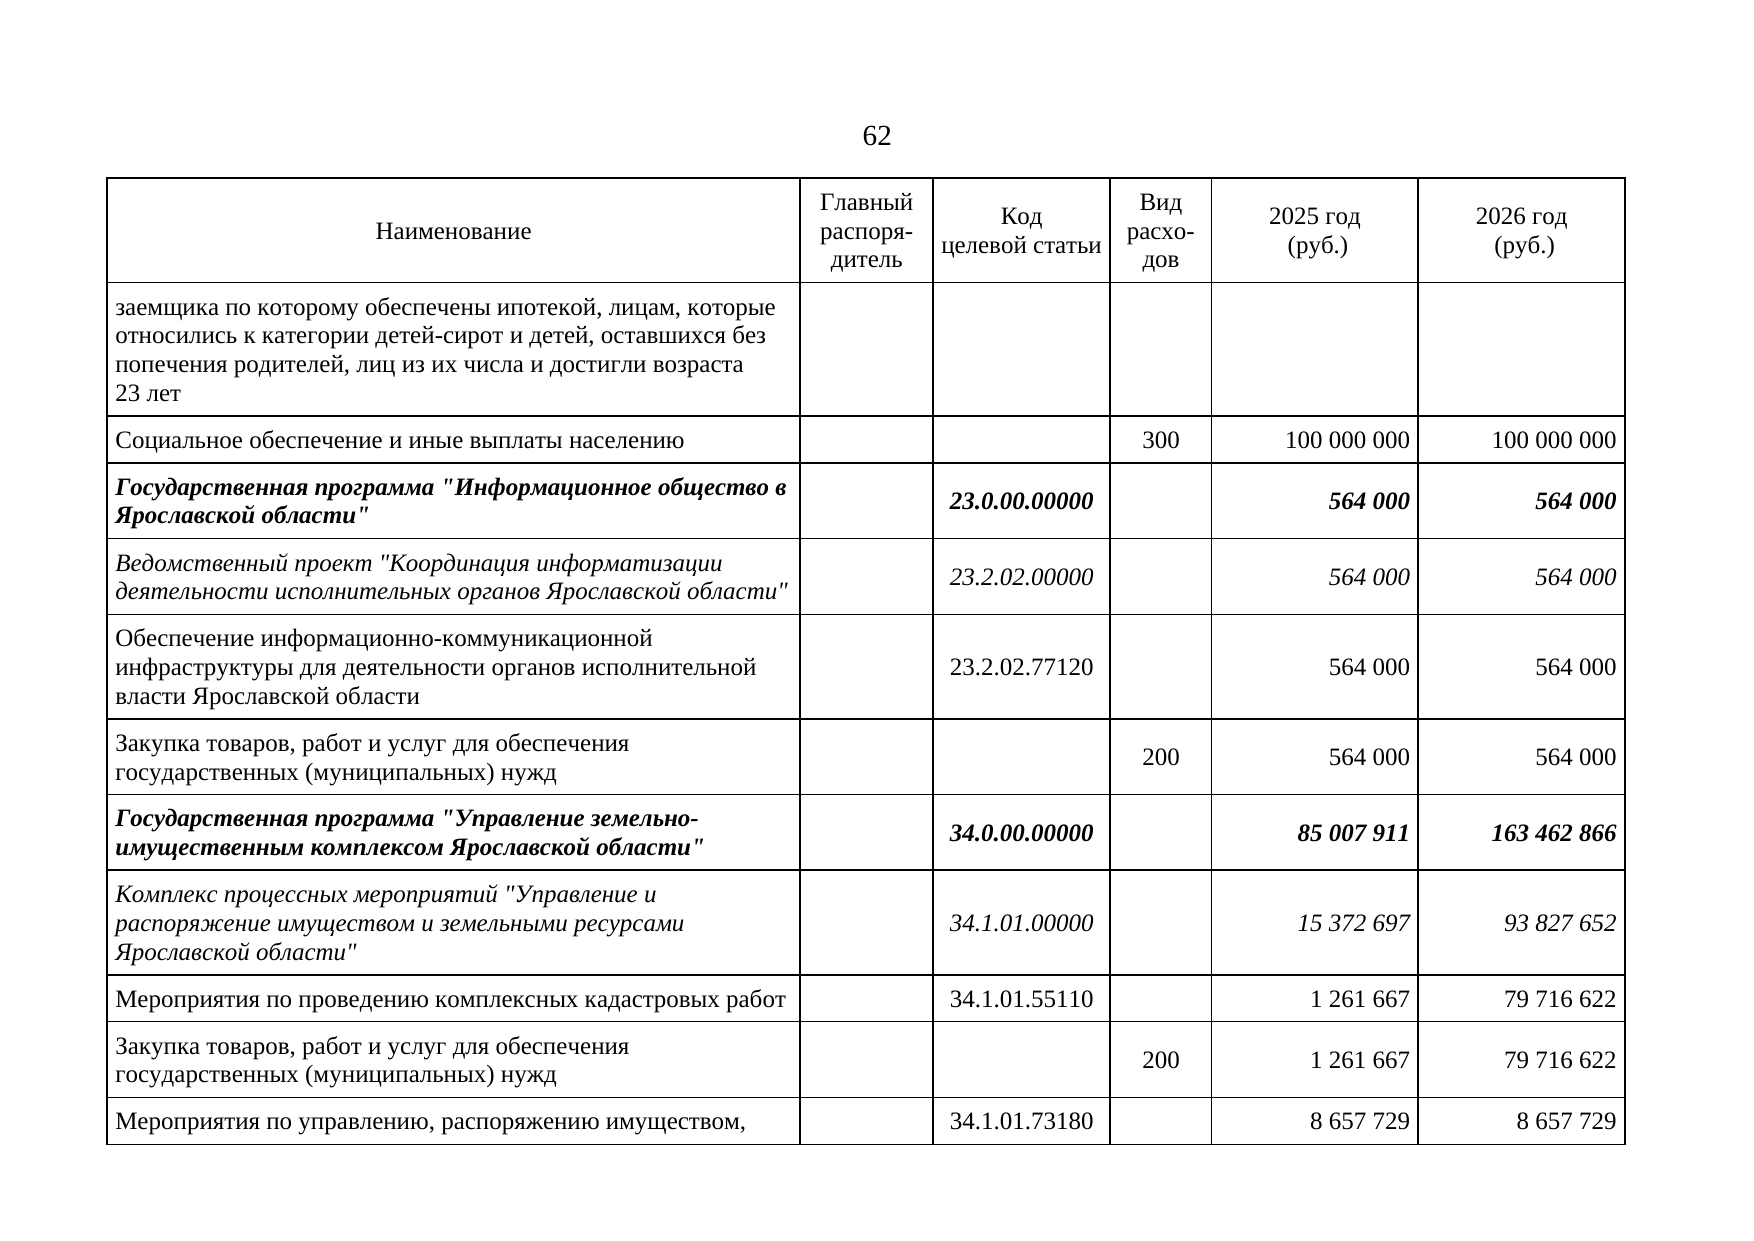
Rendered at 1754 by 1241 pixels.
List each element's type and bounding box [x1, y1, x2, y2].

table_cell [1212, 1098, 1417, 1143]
table_header [934, 179, 1109, 282]
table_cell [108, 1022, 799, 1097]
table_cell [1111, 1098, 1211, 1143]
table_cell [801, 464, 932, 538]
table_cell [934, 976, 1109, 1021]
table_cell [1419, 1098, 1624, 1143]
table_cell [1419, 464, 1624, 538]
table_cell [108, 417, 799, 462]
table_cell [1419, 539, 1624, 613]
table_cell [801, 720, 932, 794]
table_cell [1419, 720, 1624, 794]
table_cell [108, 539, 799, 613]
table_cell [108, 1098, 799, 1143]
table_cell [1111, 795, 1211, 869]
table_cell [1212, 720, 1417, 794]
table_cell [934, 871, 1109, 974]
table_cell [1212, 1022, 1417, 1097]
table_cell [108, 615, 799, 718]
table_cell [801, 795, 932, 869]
table_header [801, 179, 932, 282]
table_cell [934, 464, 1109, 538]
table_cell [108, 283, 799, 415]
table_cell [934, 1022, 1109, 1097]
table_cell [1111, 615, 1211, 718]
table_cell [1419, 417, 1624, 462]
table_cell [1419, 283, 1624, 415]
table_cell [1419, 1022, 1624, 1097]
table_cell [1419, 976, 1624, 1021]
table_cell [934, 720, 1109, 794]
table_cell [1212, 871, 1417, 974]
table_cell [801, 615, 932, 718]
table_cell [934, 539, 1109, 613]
table_header [1419, 179, 1624, 282]
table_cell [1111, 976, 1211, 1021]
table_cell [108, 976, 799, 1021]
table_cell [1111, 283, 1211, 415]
table_header [1111, 179, 1211, 282]
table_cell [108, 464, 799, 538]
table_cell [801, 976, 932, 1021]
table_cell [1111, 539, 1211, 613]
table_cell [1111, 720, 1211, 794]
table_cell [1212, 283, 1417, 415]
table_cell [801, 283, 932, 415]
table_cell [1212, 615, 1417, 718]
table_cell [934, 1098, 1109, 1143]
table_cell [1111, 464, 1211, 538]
table_header [1212, 179, 1417, 282]
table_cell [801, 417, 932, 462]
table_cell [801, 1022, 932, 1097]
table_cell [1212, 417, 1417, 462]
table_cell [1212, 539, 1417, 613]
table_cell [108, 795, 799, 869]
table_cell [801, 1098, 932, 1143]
table_header [108, 179, 799, 282]
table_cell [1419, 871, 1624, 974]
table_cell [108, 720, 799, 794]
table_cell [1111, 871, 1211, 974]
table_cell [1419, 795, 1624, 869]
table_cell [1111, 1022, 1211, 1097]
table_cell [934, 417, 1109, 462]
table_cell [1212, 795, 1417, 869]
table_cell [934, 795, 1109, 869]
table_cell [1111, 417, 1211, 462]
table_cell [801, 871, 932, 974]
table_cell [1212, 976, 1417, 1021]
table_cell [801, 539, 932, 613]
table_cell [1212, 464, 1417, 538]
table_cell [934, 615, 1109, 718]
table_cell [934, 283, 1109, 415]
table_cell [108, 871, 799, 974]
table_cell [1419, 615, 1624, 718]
